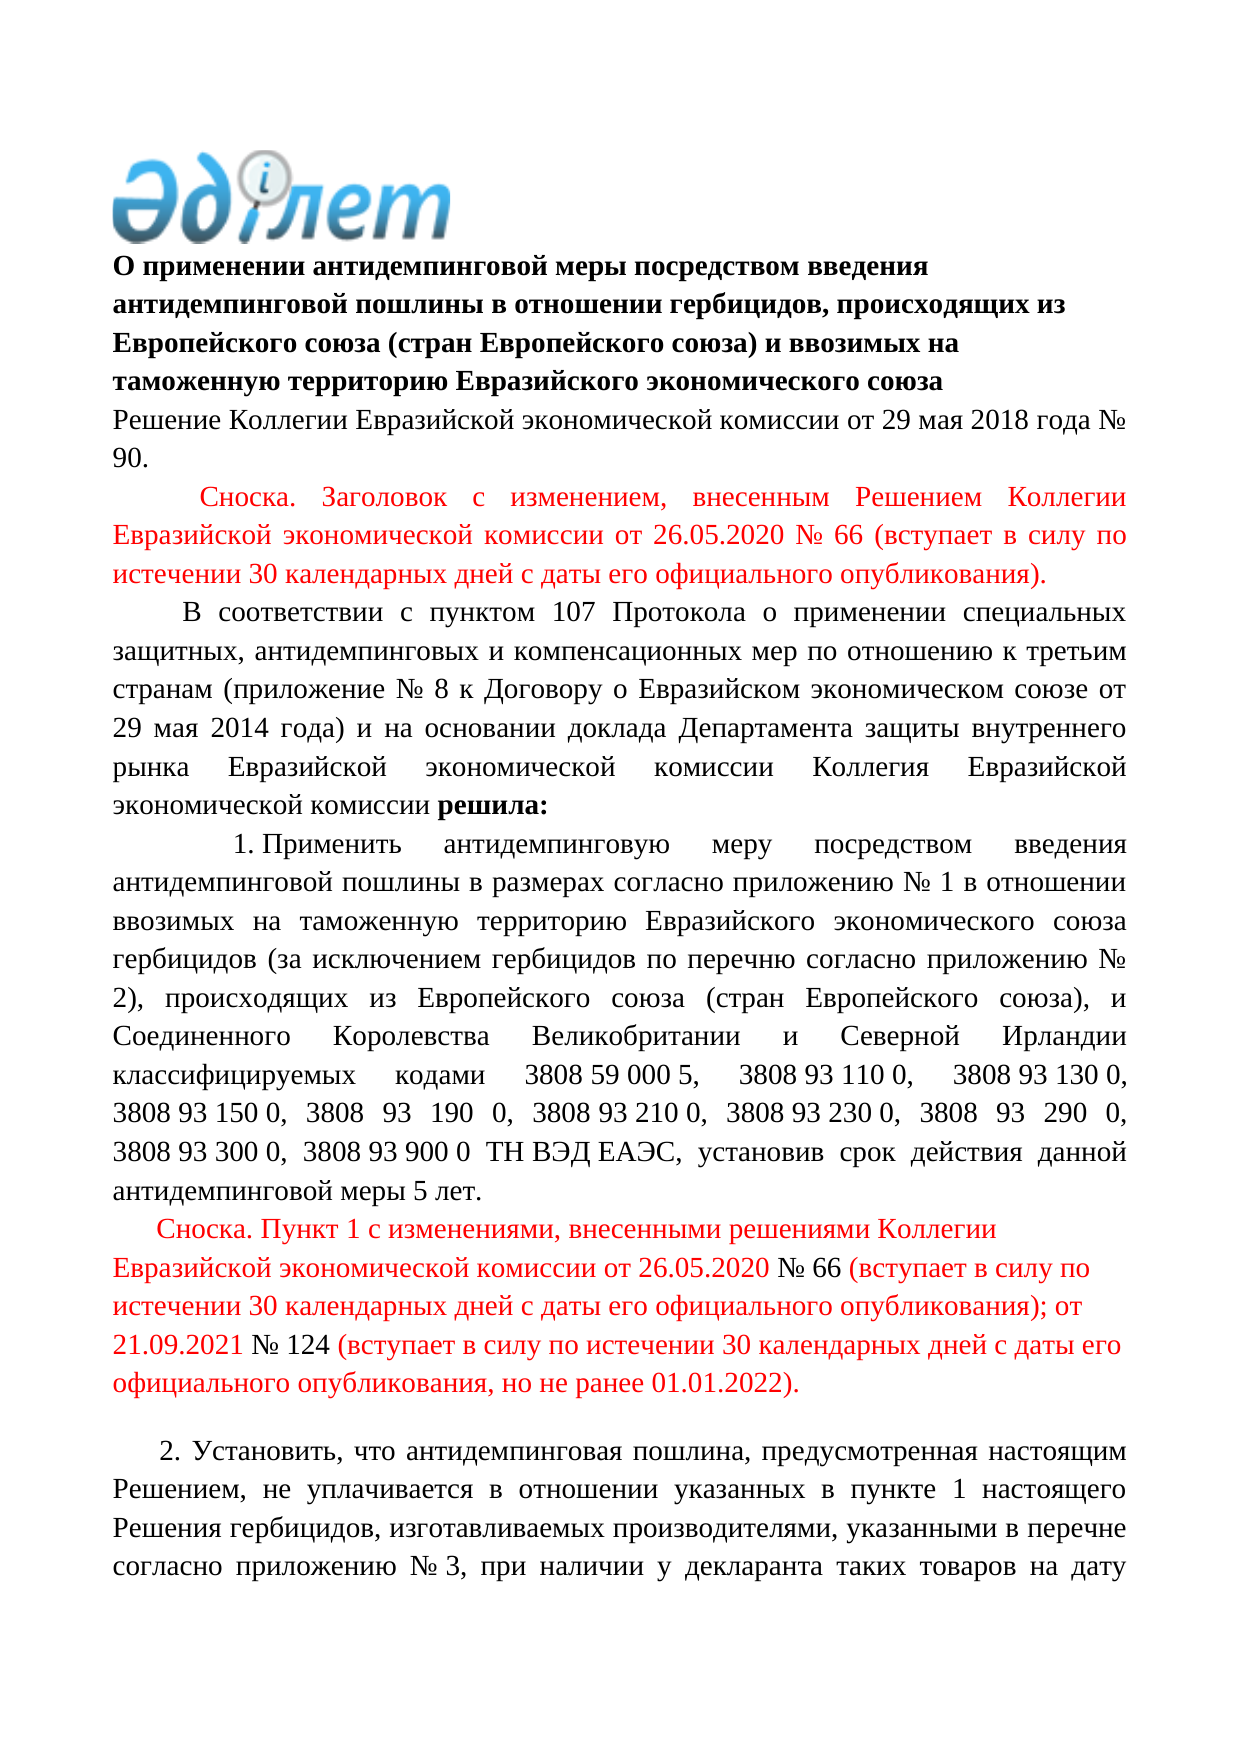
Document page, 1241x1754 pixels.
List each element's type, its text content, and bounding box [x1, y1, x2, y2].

text В соответствии c пунктом 107 Протокола о применении специальных защитных, антидемпинговых и компенсационных мер по отношению к третьим странам (приложение № 8 к Договору о Евразийском экономическом союзе от 29 мая 2014 года) и на основании доклада Департамента защиты внутреннего рынка Евразийской экономической комиссии Коллегия Евразийской экономической комиссии решила: [112, 594, 1128, 821]
text О применении антидемпинговой меры посредством введения антидемпинговой пошлины в отношении гербицидов, происходящих из Европейского союза (стран Европейского союза) и ввозимых на таможенную территорию Евразийского экономического союза [112, 248, 1128, 397]
picture [112, 150, 451, 244]
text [112, 1433, 1128, 1582]
text Решение Коллегии Евразийской экономической комиссии от 29 мая 2018 года № 90. [112, 402, 1128, 474]
text Сноска. Заголовок с изменением, внесенным Решением Коллегии Евразийской экономической комиссии от 26.05.2020 № 66 (вступает в силу по истечении 30 календарных дней с даты его официального опубликования). [112, 479, 1128, 589]
text Сноска. Пункт 1 с изменениями, внесенными решениями Коллегии Евразийской экономической комиссии от 26.05.2020 № 66 (вступает в силу по истечении 30 календарных дней с даты его официального опубликования); от 21.09.2021 № 124 (вступает в силу по истечении 30 календарных дней с даты его официального опубликования, но не ранее 01.01.2022). [112, 1211, 1128, 1429]
text 1. Применить антидемпинговую меру посредством введения антидемпинговой пошлины в размерах согласно приложению № 1 в отношении ввозимых на таможенную территорию Евразийского экономического союза гербицидов (за исключением гербицидов по перечню согласно приложению № 2), происходящих из Европейского союза (стран Европейского союза), и Соединенного Королевства Великобритании и Северной Ирландии классифицируемых кодами 3808 59 000 5, 3808 93 110 0, 3808 93 130 0, 3808 93 150 0, 3808 93 190 0, 3808 93 210 0, 3808 93 230 0, 3808 93 290 0, 3808 93 300 0, 3808 93 900 0 ТН ВЭД ЕАЭС, установив срок действия данной антидемпинговой меры 5 лет. [112, 826, 1128, 1206]
